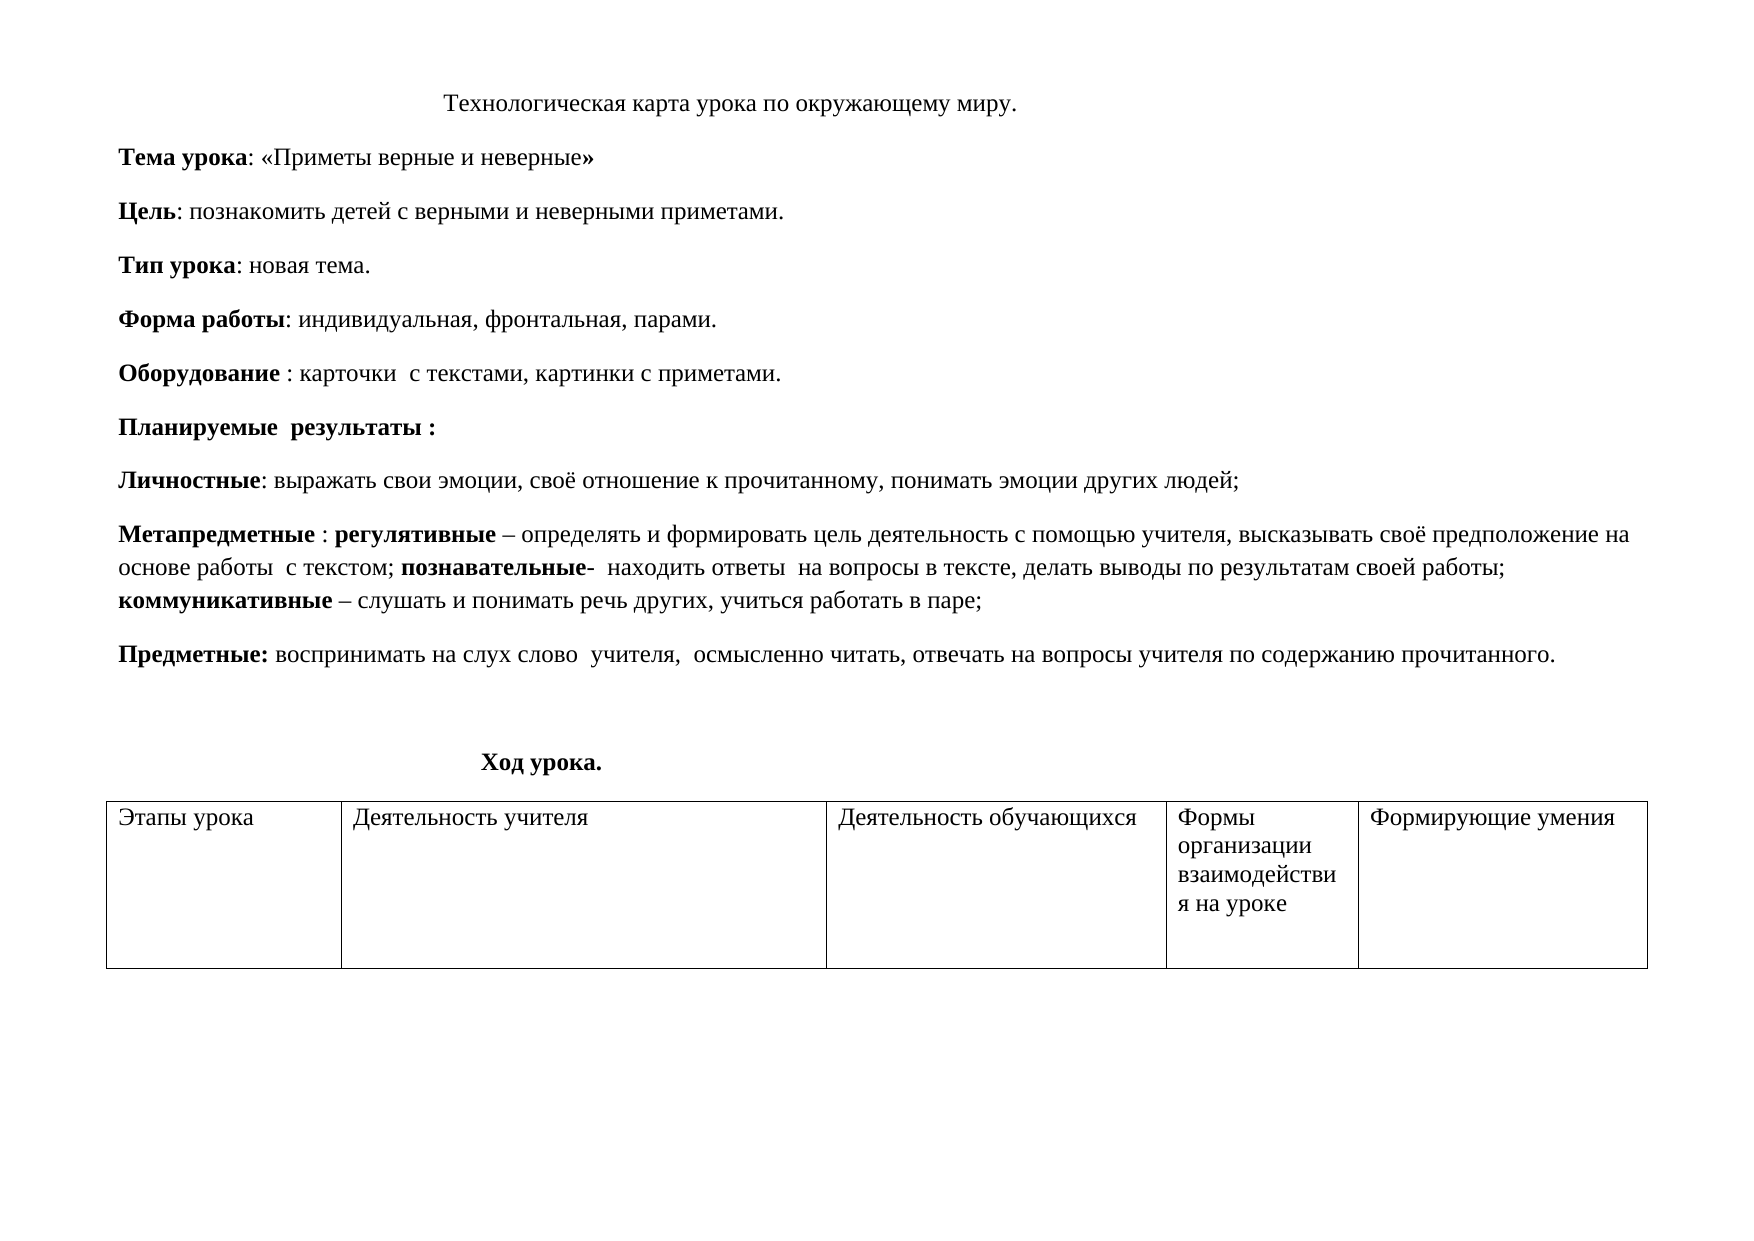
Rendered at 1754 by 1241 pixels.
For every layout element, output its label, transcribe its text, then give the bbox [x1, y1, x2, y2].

text Цель: познакомить детей с верными и неверными приметами. [118, 196, 1636, 225]
text Оборудование : карточки с текстами, картинки с приметами. [118, 358, 1636, 387]
table_header Деятельность учителя [342, 802, 826, 968]
text Предметные: воспринимать на слух слово учителя, осмысленно читать, отвечать на вопросы учителя по содержанию прочитанного. [118, 639, 1636, 668]
text Тип урока: новая тема. [118, 250, 1636, 279]
text Ход урока. [118, 747, 1636, 776]
text Тема урока: «Приметы верные и неверные» [118, 142, 1636, 171]
text Планируемые результаты : [118, 412, 1636, 440]
text Форма работы: индивидуальная, фронтальная, парами. [118, 304, 1636, 333]
text Личностные: выражать свои эмоции, своё отношение к прочитанному, понимать эмоции других людей; [118, 466, 1636, 494]
text Метапредметные : регулятивные – определять и формировать цель деятельность с помощью учителя, высказывать своё предположение на основе работы с текстом; познавательные- находить ответы на вопросы в тексте, делать выводы по результатам своей работы; коммуникативные – слушать и понимать речь других, учиться работать в паре; [118, 519, 1636, 614]
table_header Формирующие умения [1359, 802, 1647, 968]
table_header Этапы урока [107, 802, 341, 968]
table_header Деятельность обучающихся [827, 802, 1166, 968]
text Технологическая карта урока по окружающему миру. [118, 88, 1636, 117]
table_header Формы организации взаимодействия на уроке [1167, 802, 1358, 968]
